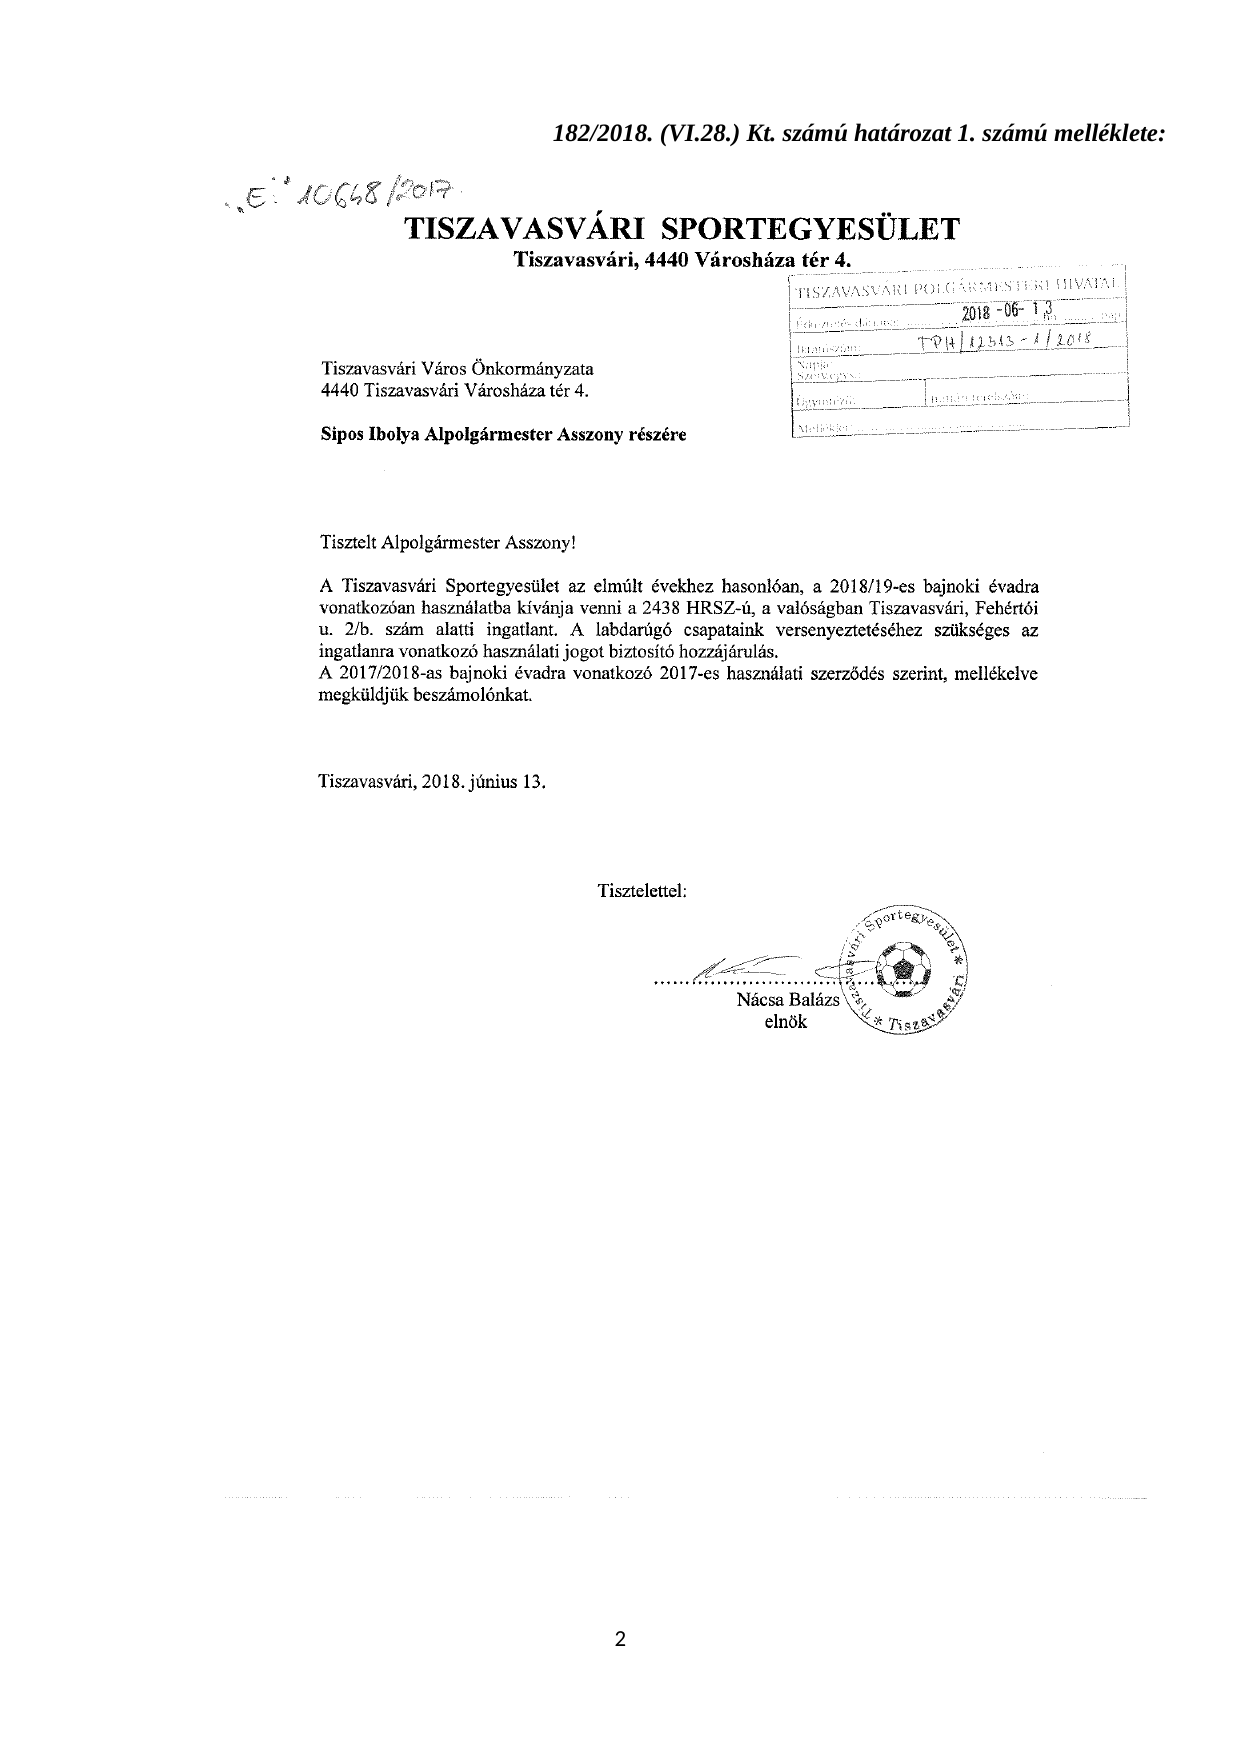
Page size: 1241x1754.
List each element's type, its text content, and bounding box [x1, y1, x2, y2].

text 182/2018. (VI.28.) Kt. számú határozat 1. számú melléklete: [148, 118, 1166, 147]
picture [215, 172, 1161, 1507]
